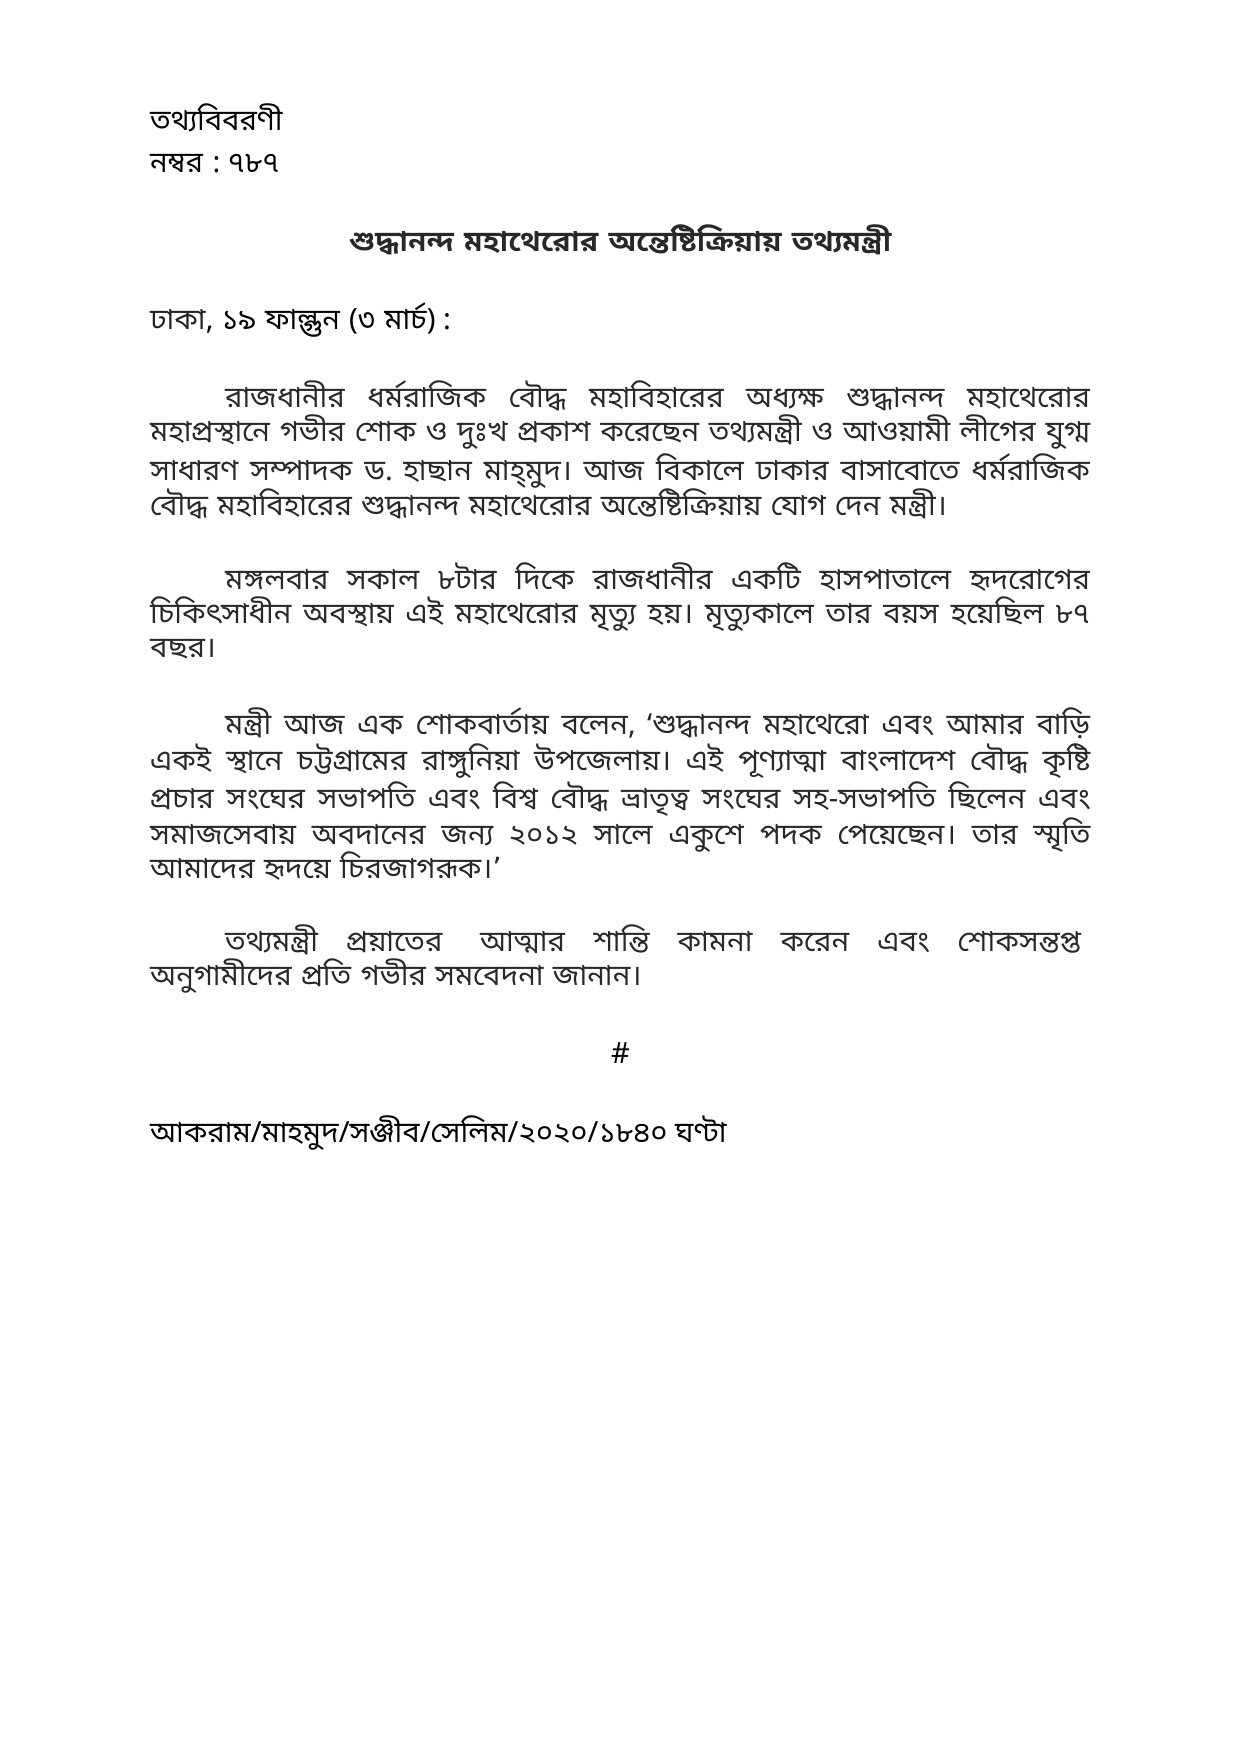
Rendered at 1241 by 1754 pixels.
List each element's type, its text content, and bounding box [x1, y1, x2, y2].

text মন্ত্রী আজ এক শোকবার্তায় বলেন, ‘শুদ্ধানন্দ মহাথেরো এবং আমার বাড়ি একই স্থানে চট্টগ্রামের রাঙ্গুনিয়া উপজেলায়। এই পূণ্যাত্মা বাংলাদেশ বৌদ্ধ কৃষ্টি প্রচার সংঘের সভাপতি এবং বিশ্ব বৌদ্ধ ভ্রাতৃত্ব সংঘের সহ-সভাপতি ছিলেন এবং সমাজসেবায় অবদানের জন্য ২০১২ সালে একুশে পদক পেয়েছেন। তার স্মৃতি আমাদের হৃদয়ে চিরজাগরূক।’ [150, 704, 1090, 885]
text আকরাম/মাহমুদ/সঞ্জীব/সেলিম/২০২০/১৮৪০ ঘণ্টা [150, 1112, 1090, 1154]
text # [150, 1032, 1090, 1072]
text রাজধানীর ধর্মরাজিক বৌদ্ধ মহাবিহারের অধ্যক্ষ শুদ্ধানন্দ মহাথেরোর মহাপ্রস্থানে গভীর শোক ও দুঃখ প্রকাশ করেছেন তথ্যমন্ত্রী ও আওয়ামী লীগের যুগ্ম সাধারণ সম্পাদক ড. হাছান মাহ্‌মুদ। আজ বিকালে ঢাকার বাসাবোতে ধর্মরাজিক বৌদ্ধ মহাবিহারের শুদ্ধানন্দ মহাথেরোর অন্তেষ্টিক্রিয়ায় যোগ দেন মন্ত্রী। [150, 381, 1090, 522]
text মঙ্গলবার সকাল ৮টার দিকে রাজধানীর একটি হাসপাতালে হৃদরোগের চিকিৎসাধীন অবস্থায় এই মহাথেরোর মৃত্যু হয়। মৃত্যুকালে তার বয়স হয়েছিল ৮৭ বছর। [150, 562, 1090, 664]
text তথ্যমন্ত্রী প্রয়াতের আত্মার শান্তি কামনা করেন এবং শোকসন্তপ্ত অনুগামীদের প্রতি গভীর সমবেদনা জানান। [150, 924, 1090, 992]
text শুদ্ধানন্দ মহাথেরোর অন্তেষ্টিক্রিয়ায় তথ্যমন্ত্রী [150, 224, 1090, 258]
text ঢাকা, ১৯ ফাল্গুন (৩ মার্চ) : [150, 298, 1090, 341]
text তথ্যবিবরণী নম্বর : ৭৮৭ [150, 103, 1090, 185]
